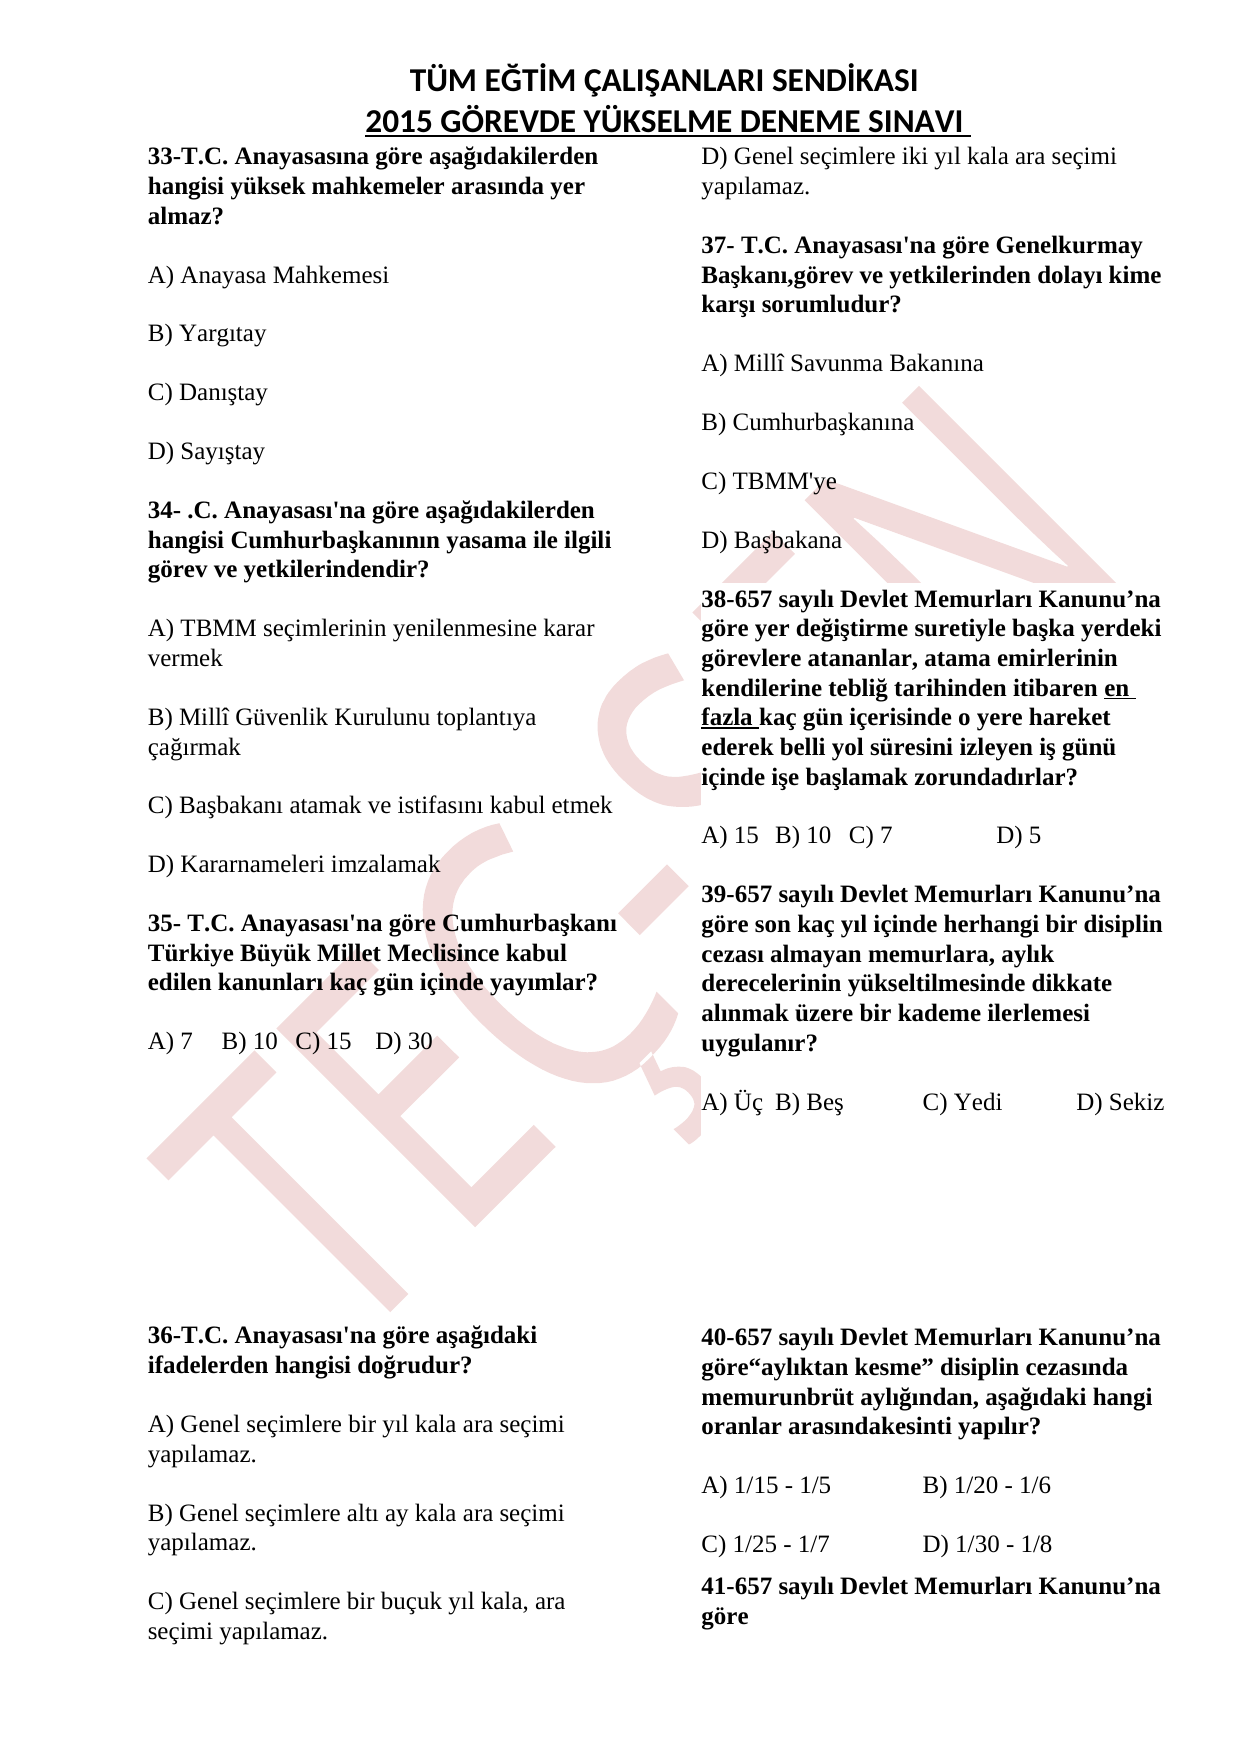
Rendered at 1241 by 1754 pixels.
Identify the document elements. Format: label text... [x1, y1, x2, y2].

text A) Anayasa Mahkemesi [148, 259, 627, 288]
text A) 15 B) 10 C) 7 D) 5 [701, 820, 1181, 849]
text 40-657 sayılı Devlet Memurları Kanunu’na göre“aylıktan kesme” disiplin cezasında memurunbrüt aylığından, aşağıdaki hangi oranlar arasındakesinti yapılır? [701, 1321, 1181, 1440]
text 35- T.C. Anayasası'na göre Cumhurbaşkanı Türkiye Büyük Millet Meclisince kabul edilen kanunları kaç gün içinde yayımlar? [148, 907, 627, 996]
text D) Sayıştay [148, 435, 627, 465]
text D) Genel seçimlere iki yıl kala ara seçimi yapılamaz. [701, 141, 1181, 200]
text D) Başbakana [701, 524, 1181, 553]
text 41-657 sayılı Devlet Memurları Kanunu’na göre [701, 1570, 1181, 1629]
text 33-T.C. Anayasasına göre aşağıdakilerden hangisi yüksek mahkemeler arasında yer almaz? [148, 141, 627, 229]
text A) 1/15 - 1/5 B) 1/20 - 1/6 [701, 1469, 1181, 1499]
text 36-T.C. Anayasası'na göre aşağıdaki ifadelerden hangisi doğrudur? [148, 1320, 627, 1379]
text A) 7 B) 10 C) 15 D) 30 [148, 1025, 627, 1055]
text 34- .C. Anayasası'na göre aşağıdakilerden hangisi Cumhurbaşkanının yasama ile ilgili görev ve yetkilerindendir? [148, 494, 627, 583]
text C) Genel seçimlere bir buçuk yıl kala, ara seçimi yapılamaz. [148, 1585, 627, 1645]
text C) Danıştay [148, 376, 627, 406]
text A) Üç B) Beş C) Yedi D) Sekiz [701, 1086, 1181, 1116]
text 37- T.C. Anayasası'na göre Genelkurmay Başkanı,görev ve yetkilerinden dolayı kime karşı sorumludur? [701, 229, 1181, 318]
text 38-657 sayılı Devlet Memurları Kanunu’na göre yer değiştirme suretiyle başka yerdeki görevlere atananlar, atama emirlerinin kendilerine tebliğ tarihinden itibaren en fazla kaç gün içerisinde o yere hareket ederek belli yol süresini izleyen iş günü içinde işe başlamak zorundadırlar? [701, 583, 1181, 791]
text A) Millî Savunma Bakanına [701, 347, 1181, 377]
text A) Genel seçimlere bir yıl kala ara seçimi yapılamaz. [148, 1408, 627, 1468]
text B) Yargıtay [148, 318, 627, 347]
text 39-657 sayılı Devlet Memurları Kanunu’na göre son kaç yıl içinde herhangi bir disiplin cezası almayan memurlara, aylık derecelerinin yükseltilmesinde dikkate alınmak üzere bir kademe ilerlemesi uygulanır? [701, 878, 1181, 1057]
text A) TBMM seçimlerinin yenilenmesine karar vermek [148, 612, 627, 672]
text B) Cumhurbaşkanına [701, 406, 1181, 436]
text C) 1/25 - 1/7 D) 1/30 - 1/8 [701, 1528, 1181, 1558]
text C) TBMM'ye [701, 465, 1181, 495]
text B) Millî Güvenlik Kurulunu toplantıya çağırmak [148, 701, 627, 760]
text C) Başbakanı atamak ve istifasını kabul etmek [148, 789, 627, 819]
text B) Genel seçimlere altı ay kala ara seçimi yapılamaz. [148, 1497, 627, 1556]
text D) Kararnameleri imzalamak [148, 848, 627, 878]
